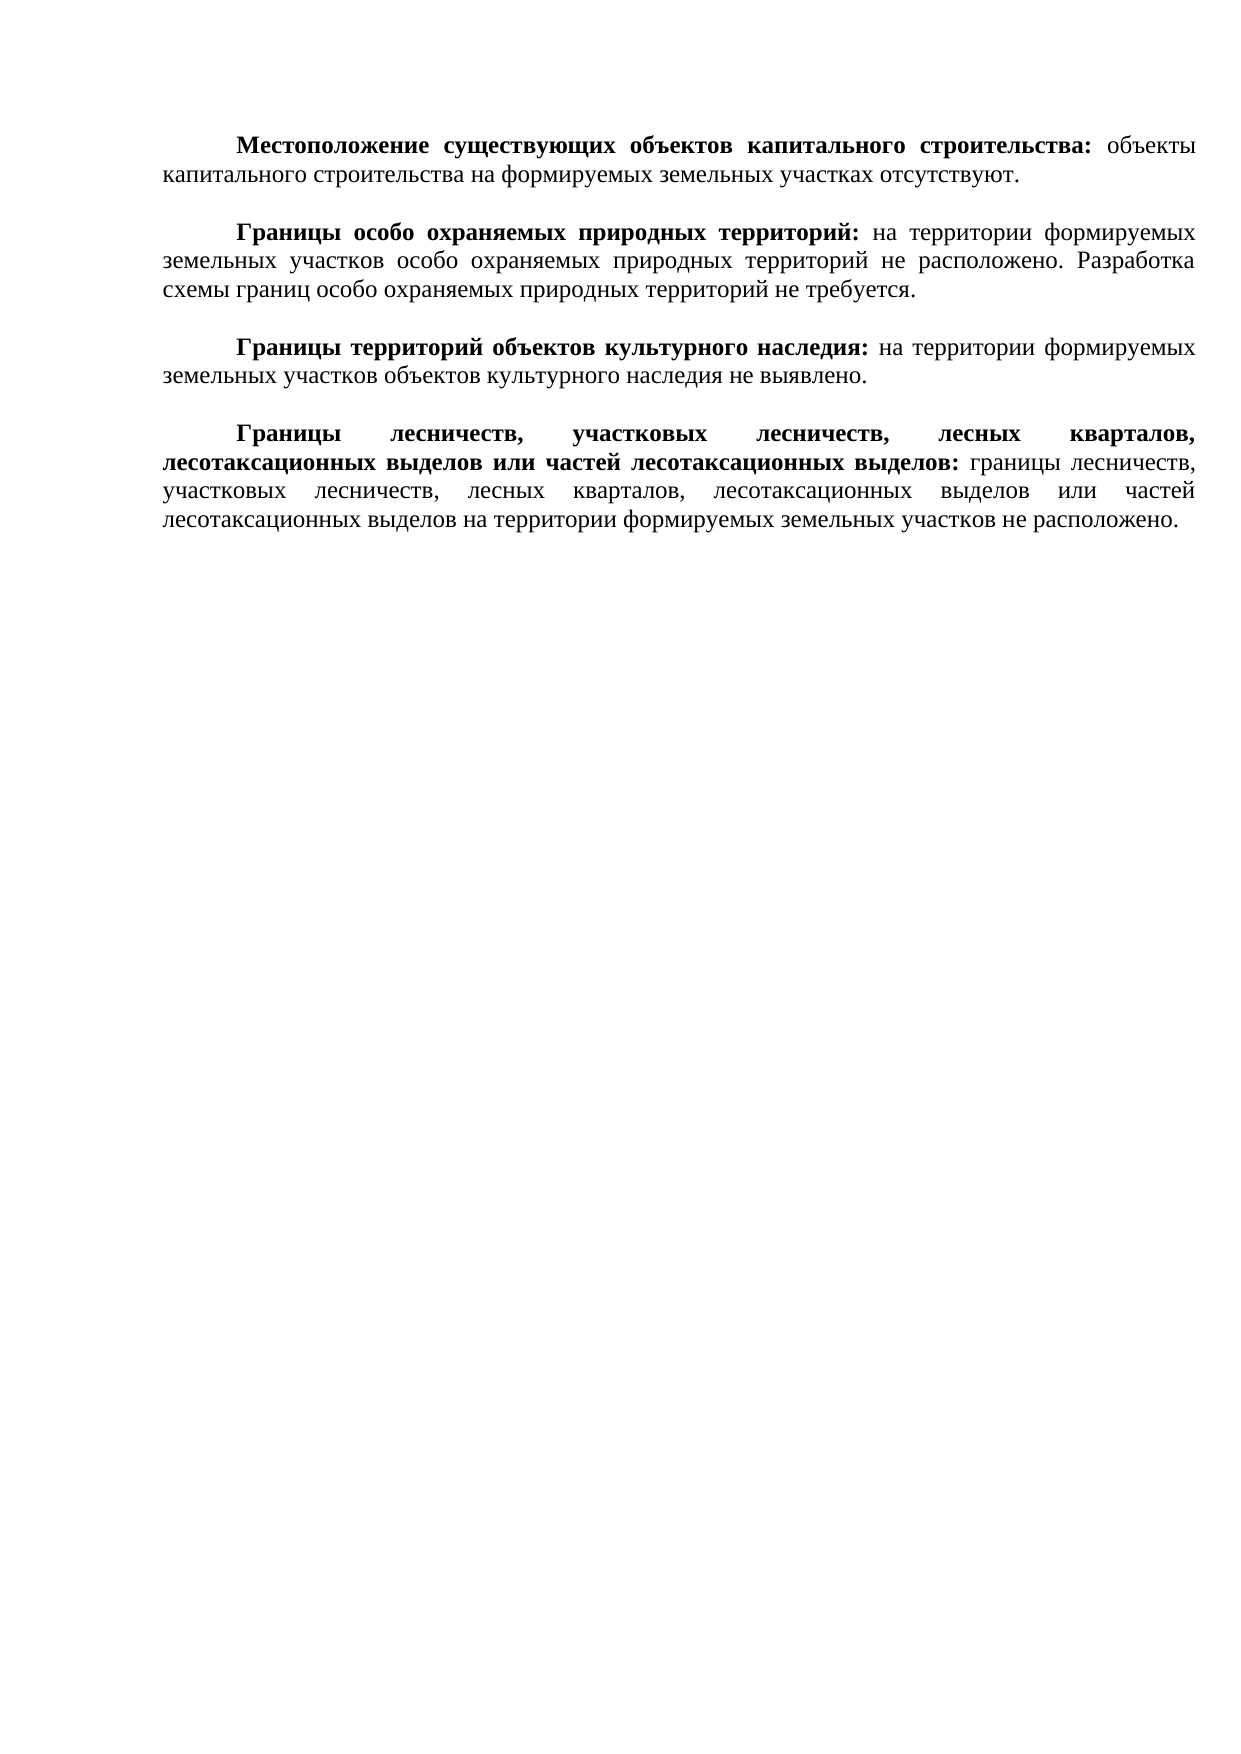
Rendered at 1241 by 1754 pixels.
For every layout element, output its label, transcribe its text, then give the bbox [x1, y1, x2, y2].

text Границы территорий объектов культурного наследия: на территории формируемых земельных участков объектов культурного наследия не выявлено. [162, 332, 1196, 389]
text Границы особо охраняемых природных территорий: на территории формируемых земельных участков особо охраняемых природных территорий не расположено. Разработка схемы границ особо охраняемых природных территорий не требуется. [162, 217, 1196, 303]
text Местоположение существующих объектов капитального строительства: объекты капитального строительства на формируемых земельных участках отсутствуют. [162, 131, 1196, 188]
text Границы лесничеств, участковых лесничеств, лесных кварталов, лесотаксационных выделов или частей лесотаксационных выделов: границы лесничеств, участковых лесничеств, лесных кварталов, лесотаксационных выделов или частей лесотаксационных выделов на территории формируемых земельных участков не расположено. [162, 418, 1196, 533]
